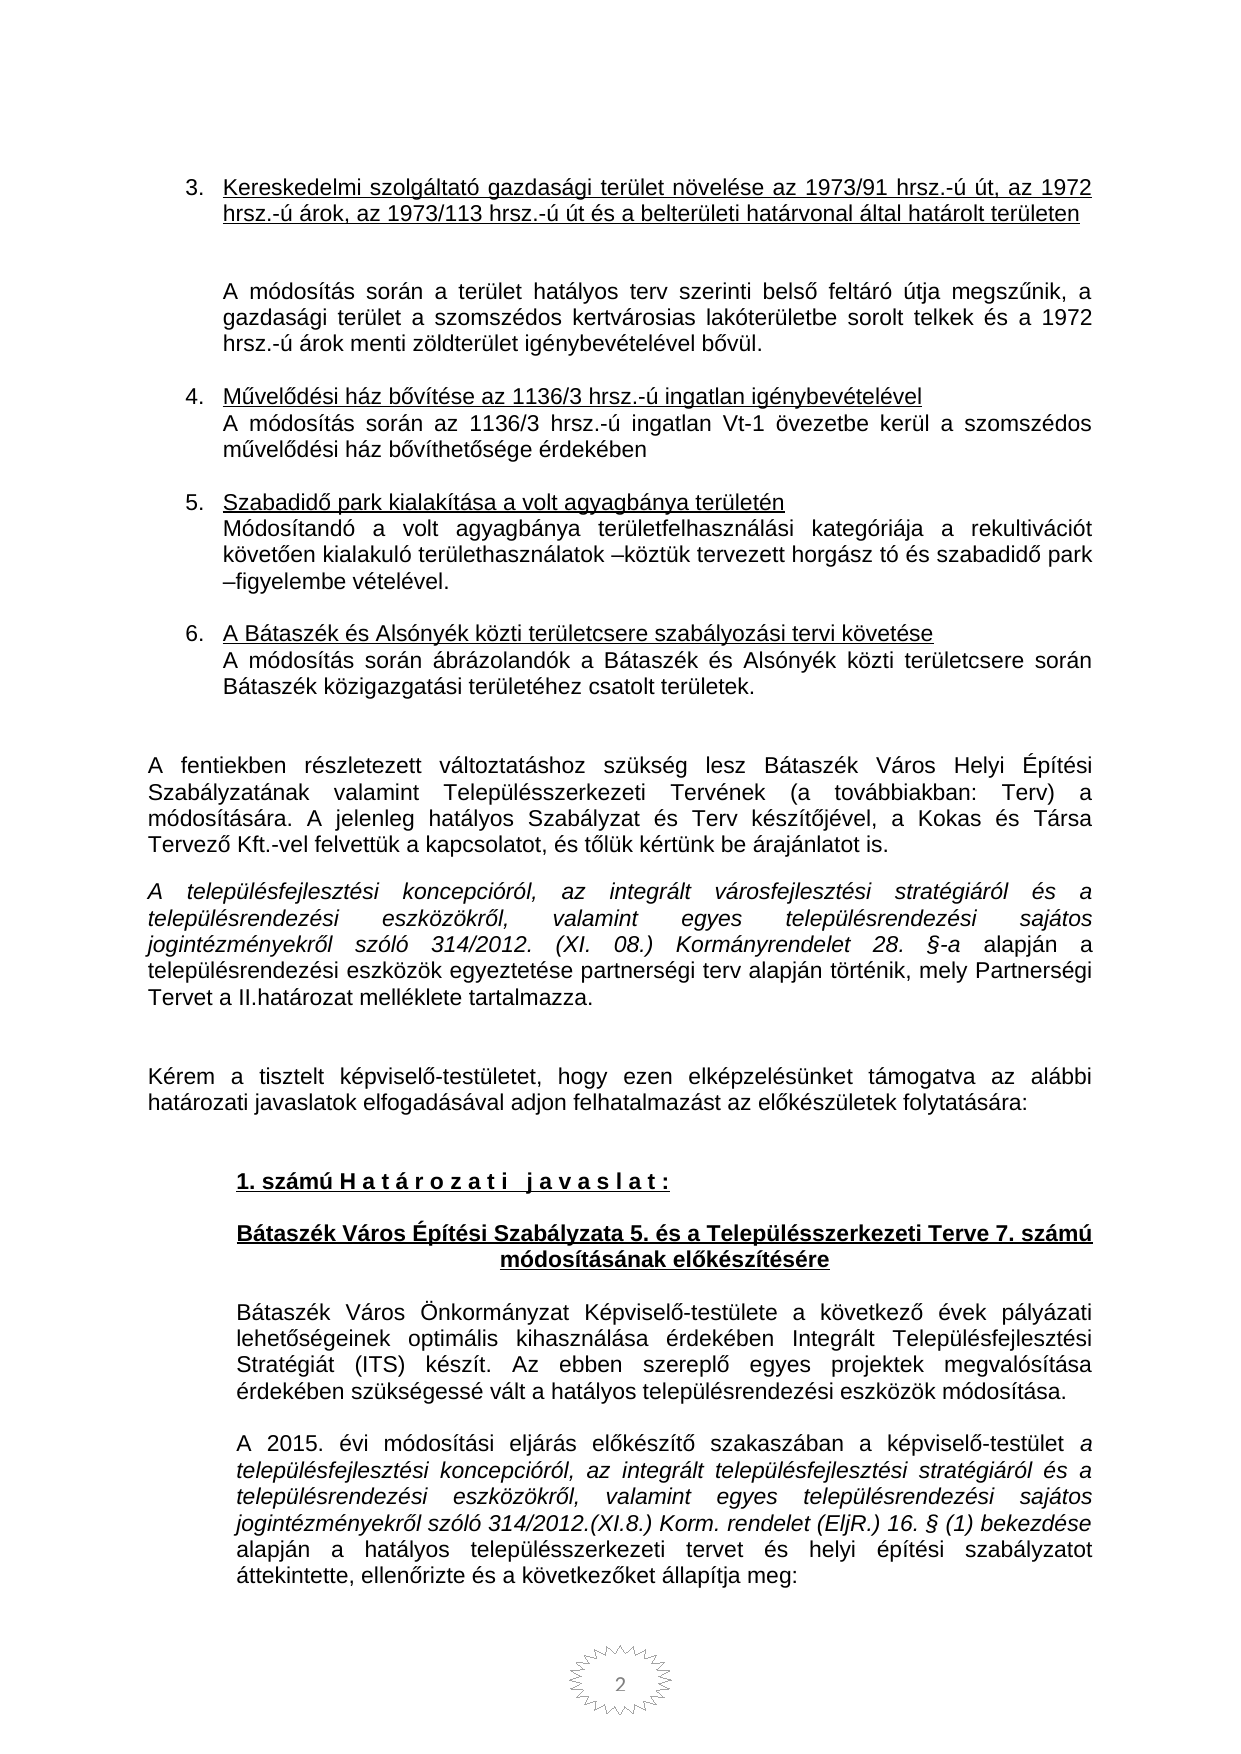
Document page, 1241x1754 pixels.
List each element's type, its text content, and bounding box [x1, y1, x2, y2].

text Bátaszék Város Építési Szabályzata 5. és a Településszerkezeti Terve 7. számú módosításának előkészítésére [236, 1243, 1093, 1272]
list 1. számú H a t á r o z a t i j a v a s l a t : [236, 1168, 1093, 1194]
text A fentiekben részletezett változtatáshoz szükség lesz Bátaszék Város Helyi Építési Szabályzatának valamint Településszerkezeti Tervének (a továbbiakban: Terv) a módosítására. A jelenleg hatályos Szabályzat és Terv készítőjével, a Kokas és Társa Tervező Kft.-vel felvettük a kapcsolatot, és tőlük kértünk be árajánlatot is. [148, 752, 1093, 857]
list Szabadidő park kialakítása a volt agyagbánya területén [185, 488, 1093, 515]
text Bátaszék Város Építési Szabályzata 5. és a Településszerkezeti Terve 7. számú módosításának előkészítésére [236, 1219, 1093, 1242]
text Bátaszék Város Önkormányzat Képviselő-testülete a következő évek pályázati lehetőségeinek optimális kihasználása érdekében Integrált Településfejlesztési Stratégiát (ITS) készít. Az ebben szereplő egyes projektek megvalósítása érdekében szükségessé vált a hatályos településrendezési eszközök módosítása. [236, 1299, 1093, 1404]
text A módosítás során az 1136/3 hrsz.-ú ingatlan Vt-1 övezetbe kerül a szomszédos művelődési ház bővíthetősége érdekében [223, 409, 1093, 462]
text A módosítás során a terület hatályos terv szerinti belső feltáró útja megszűnik, a gazdasági terület a szomszédos kertvárosias lakóterületbe sorolt telkek és a 1972 hrsz.-ú árok menti zöldterület igénybevételével bővül. [223, 278, 1093, 357]
list A Bátaszék és Alsónyék közti területcsere szabályozási tervi követése [185, 620, 1093, 647]
text Módosítandó a volt agyagbánya területfelhasználási kategóriája a rekultivációt követően kialakuló területhasználatok –köztük tervezett horgász tó és szabadidő park –figyelembe vételével. [223, 515, 1093, 594]
list Kereskedelmi szolgáltató gazdasági terület növelése az 1973/91 hrsz.-ú út, az 1972 hrsz.-ú árok, az 1973/113 hrsz.-ú út és a belterületi határvonal által határolt területen [185, 174, 1093, 227]
list Művelődési ház bővítése az 1136/3 hrsz.-ú ingatlan igénybevételével [185, 383, 1093, 409]
text Kérem a tisztelt képviselő-testületet, hogy ezen elképzelésünket támogatva az alábbi határozati javaslatok elfogadásával adjon felhatalmazást az előkészületek folytatására: [148, 1063, 1093, 1116]
text A településfejlesztési koncepcióról, az integrált városfejlesztési stratégiáról és a településrendezési eszközökről, valamint egyes településrendezési sajátos jogintézményekről szóló 314/2012. (XI. 08.) Kormányrendelet 28. §-a alapján a településrendezési eszközök egyeztetése partnerségi terv alapján történik, mely Partnerségi Tervet a II.határozat melléklete tartalmazza. [148, 878, 1093, 1010]
text A módosítás során ábrázolandók a Bátaszék és Alsónyék közti területcsere során Bátaszék közigazgatási területéhez csatolt területek. [223, 647, 1093, 699]
text A 2015. évi módosítási eljárás előkészítő szakaszában a képviselő-testület a településfejlesztési koncepcióról, az integrált településfejlesztési stratégiáról és a településrendezési eszközökről, valamint egyes településrendezési sajátos jogintézményekről szóló 314/2012.(XI.8.) Korm. rendelet (EljR.) 16. § (1) bekezdése alapján a hatályos településszerkezeti tervet és helyi építési szabályzatot áttekintette, ellenőrizte és a következőket állapítja meg: [236, 1430, 1093, 1588]
